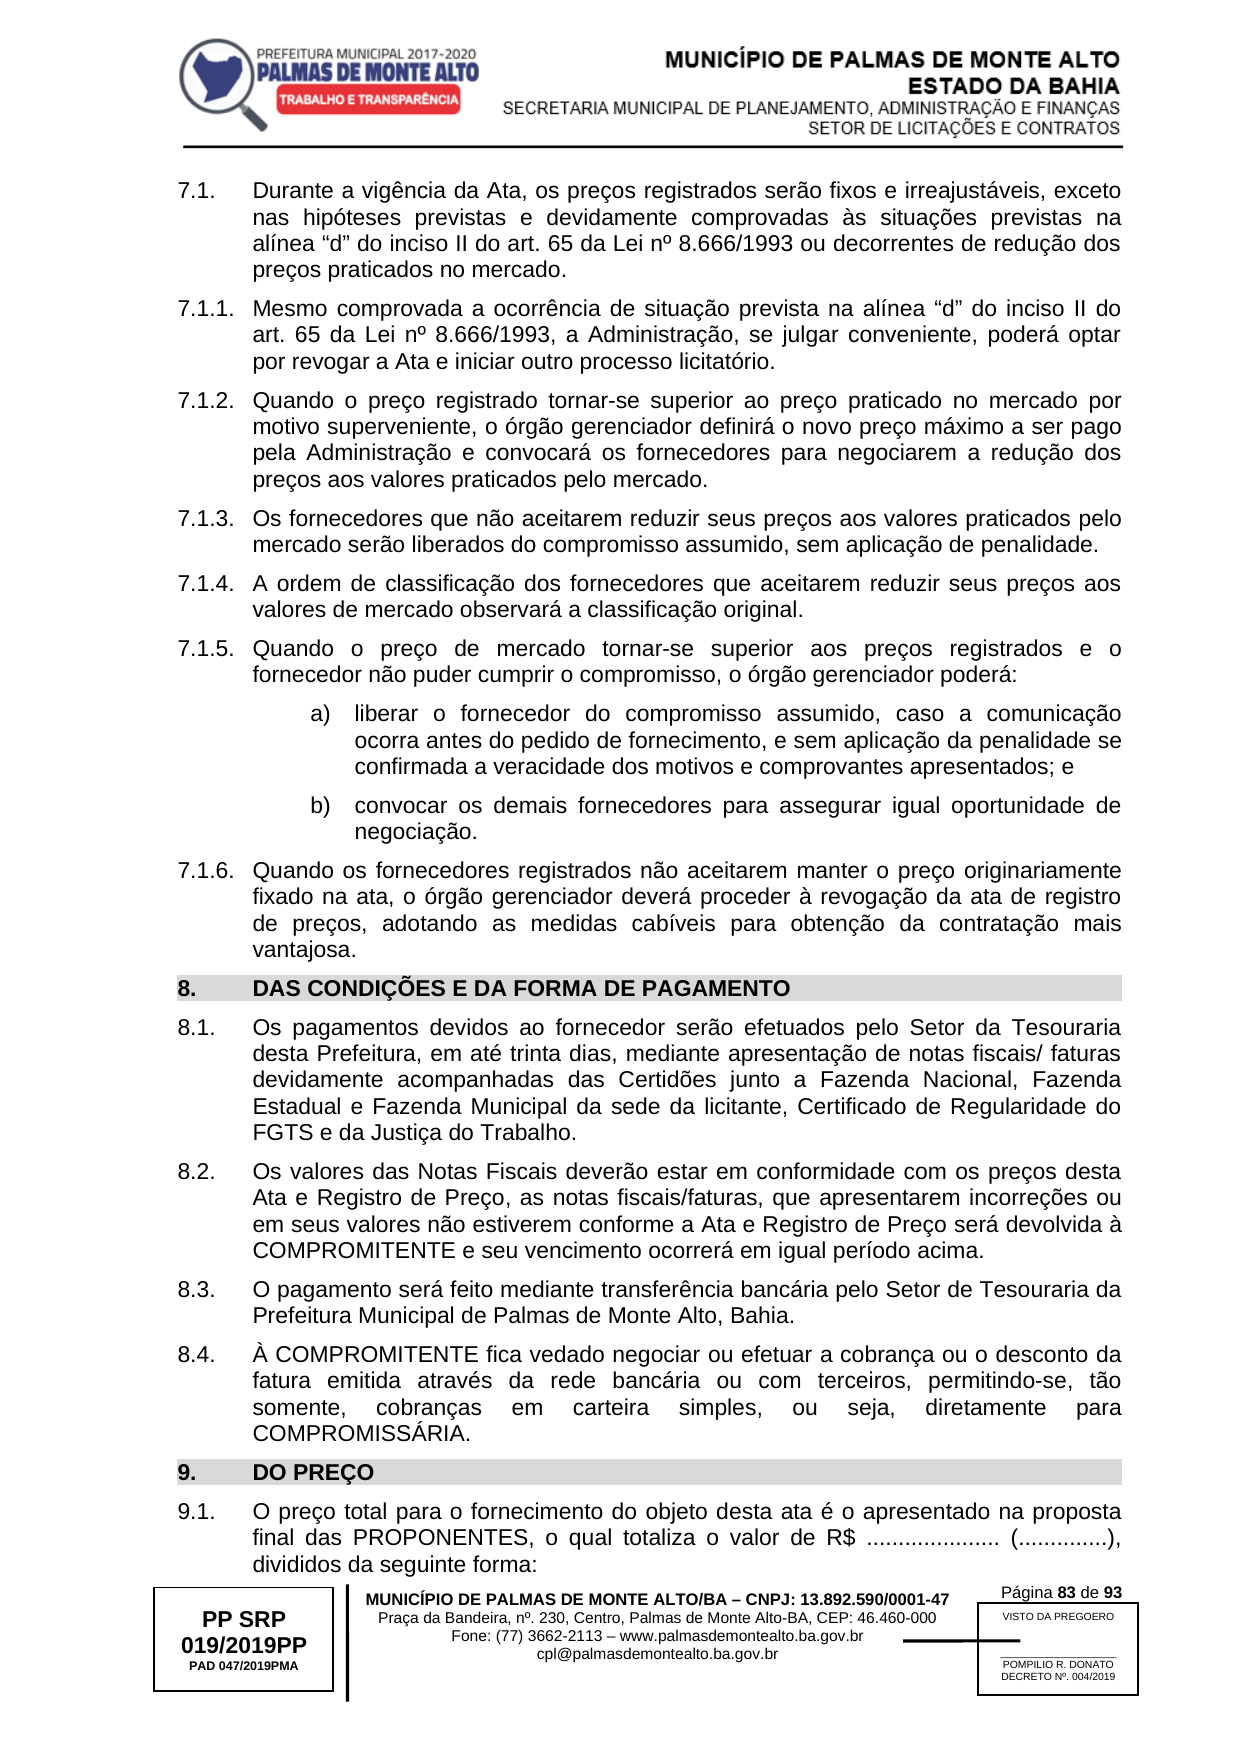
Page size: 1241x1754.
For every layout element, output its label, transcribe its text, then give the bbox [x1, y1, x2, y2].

list À COMPROMITENTE fica vedado negociar ou efetuar a cobrança ou o desconto da fatura emitida através da rede bancária ou com terceiros, permitindo-se, tão somente, cobranças em carteira simples, ou seja, diretamente para COMPROMISSÁRIA. [177, 1341, 1122, 1447]
list O preço total para o fornecimento do objeto desta ata é o apresentado na proposta final das PROPONENTES, o qual totaliza o valor de R$ ..................... (..............), divididos da seguinte forma: [177, 1498, 1122, 1577]
list convocar os demais fornecedores para assegurar igual oportunidade de negociação. [310, 792, 1122, 844]
subtitle DO PREÇO [177, 1459, 1122, 1485]
subtitle DAS CONDIÇÕES E DA FORMA DE PAGAMENTO [177, 975, 1122, 1001]
list Quando o preço registrado tornar-se superior ao preço praticado no mercado por motivo superveniente, o órgão gerenciador definirá o novo preço máximo a ser pago pela Administração e convocará os fornecedores para negociarem a redução dos preços aos valores praticados pelo mercado. [177, 387, 1122, 492]
list liberar o fornecedor do compromisso assumido, caso a comunicação ocorra antes do pedido de fornecimento, e sem aplicação da penalidade se confirmada a veracidade dos motivos e comprovantes apresentados; e [310, 700, 1122, 779]
list Quando os fornecedores registrados não aceitarem manter o preço originariamente fixado na ata, o órgão gerenciador deverá proceder à revogação da ata de registro de preços, adotando as medidas cabíveis para obtenção da contratação mais vantajosa. [177, 857, 1122, 962]
list Mesmo comprovada a ocorrência de situação prevista na alínea “d” do inciso II do art. 65 da Lei nº 8.666/1993, a Administração, se julgar conveniente, poderá optar por revogar a Ata e iniciar outro processo licitatório. [177, 295, 1122, 374]
picture [177, 35, 1124, 157]
list Os pagamentos devidos ao fornecedor serão efetuados pelo Setor da Tesouraria desta Prefeitura, em até trinta dias, mediante apresentação de notas fiscais/ faturas devidamente acompanhadas das Certidões junto a Fazenda Nacional, Fazenda Estadual e Fazenda Municipal da sede da licitante, Certificado de Regularidade do FGTS e da Justiça do Trabalho. [177, 1014, 1122, 1146]
list Os valores das Notas Fiscais deverão estar em conformidade com os preços desta Ata e Registro de Preço, as notas fiscais/faturas, que apresentarem incorreções ou em seus valores não estiverem conforme a Ata e Registro de Preço será devolvida à COMPROMITENTE e seu vencimento ocorrerá em igual período acima. [177, 1158, 1122, 1263]
list O pagamento será feito mediante transferência bancária pelo Setor de Tesouraria da Prefeitura Municipal de Palmas de Monte Alto, Bahia. [177, 1276, 1122, 1329]
list Os fornecedores que não aceitarem reduzir seus preços aos valores praticados pelo mercado serão liberados do compromisso assumido, sem aplicação de penalidade. [177, 504, 1122, 557]
list A ordem de classificação dos fornecedores que aceitarem reduzir seus preços aos valores de mercado observará a classificação original. [177, 570, 1122, 622]
list Quando o preço de mercado tornar-se superior aos preços registrados e o fornecedor não puder cumprir o compromisso, o órgão gerenciador poderá: [177, 635, 1122, 688]
list Durante a vigência da Ata, os preços registrados serão fixos e irreajustáveis, exceto nas hipóteses previstas e devidamente comprovadas às situações previstas na alínea “d” do inciso II do art. 65 da Lei nº 8.666/1993 ou decorrentes de redução dos preços praticados no mercado. [177, 177, 1122, 283]
